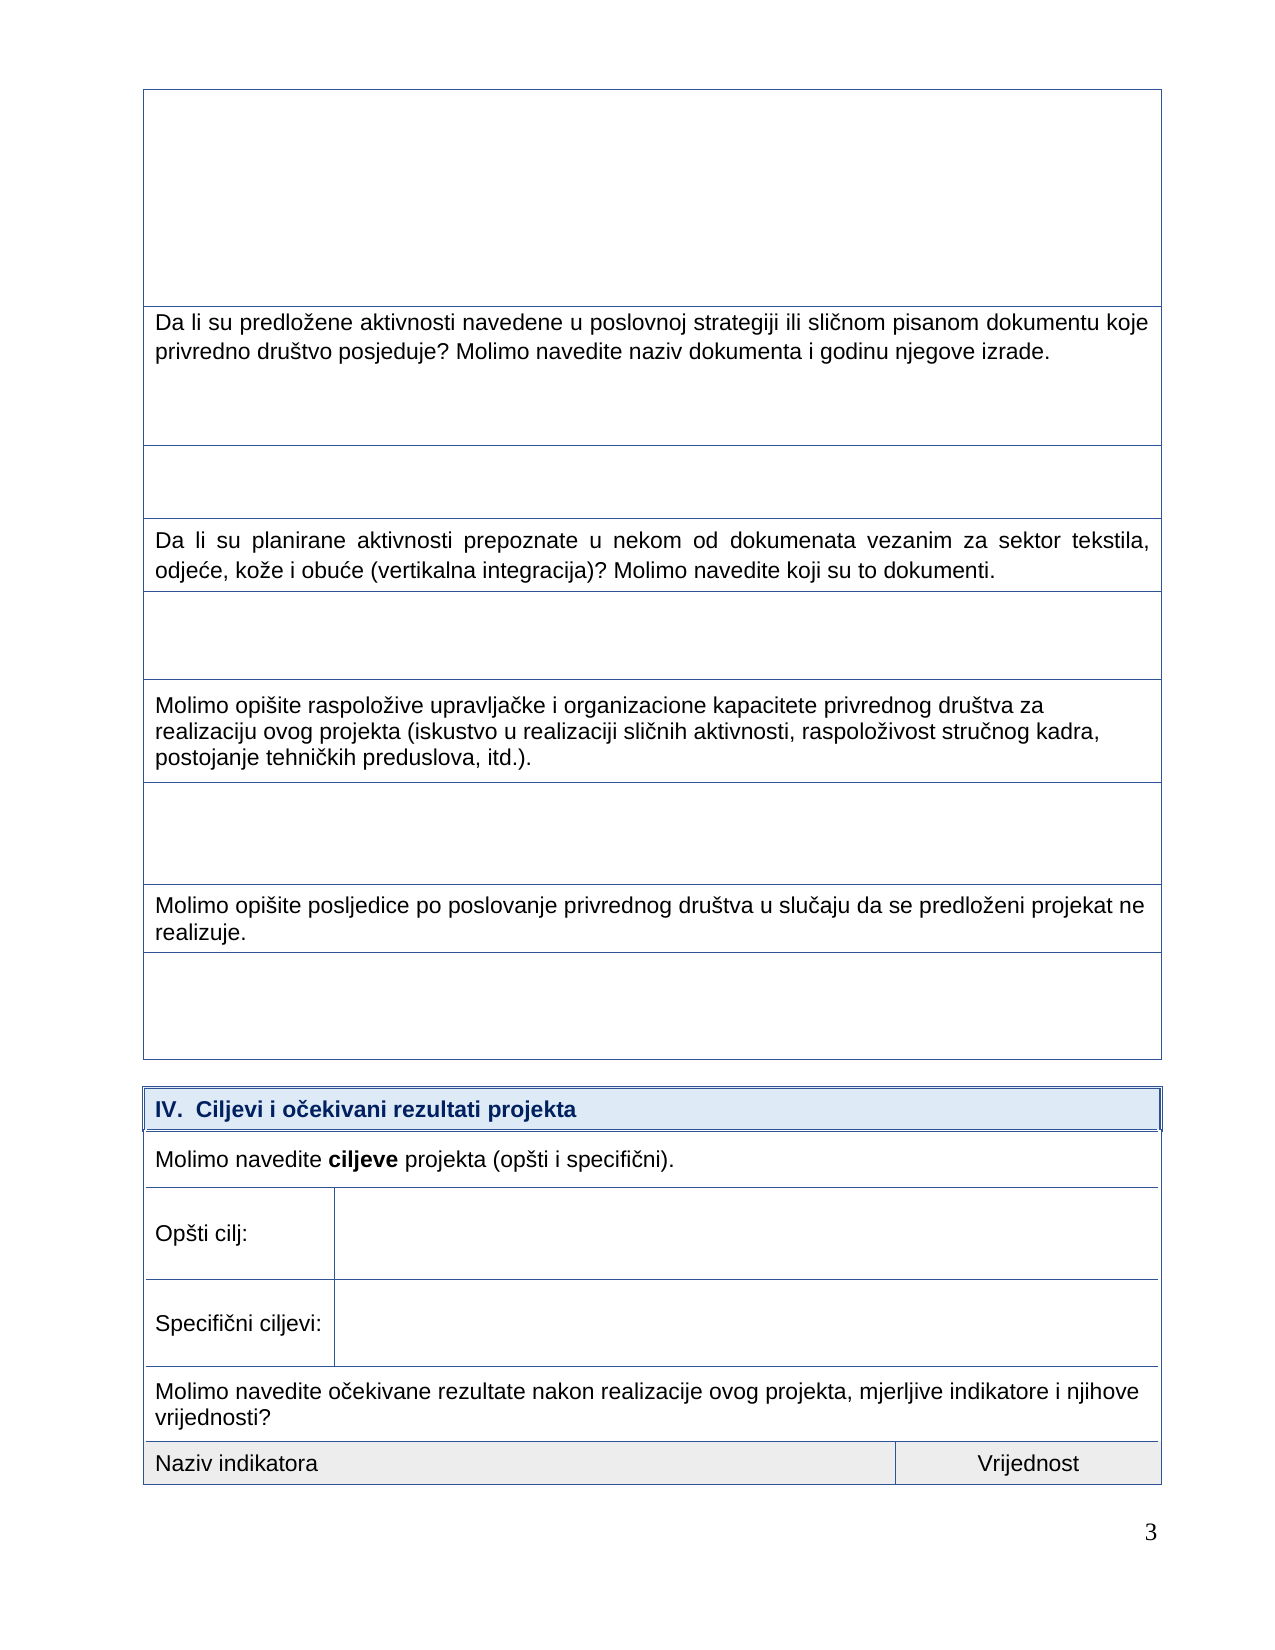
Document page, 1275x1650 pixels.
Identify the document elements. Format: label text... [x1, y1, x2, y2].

table_cell [144, 783, 1161, 884]
table_cell Naziv indikatora [144, 1441, 895, 1484]
table_cell Da li su predložene aktivnosti navedene u poslovnoj strategiji ili sličnom pisanom dokumentu koje privredno društvo posjeduje? Molimo navedite naziv dokumenta i godinu njegove izrade. [144, 307, 1161, 444]
table_cell Molimo navedite očekivane rezultate nakon realizacije ovog projekta, mjerljive indikatore i njihove vrijednosti? [144, 1366, 1161, 1441]
table_cell Molimo opišite posljedice po poslovanje privrednog društva u slučaju da se predloženi projekat ne realizuje. [144, 885, 1161, 952]
table_cell [144, 446, 1161, 518]
table_cell Molimo opišite raspoložive upravljačke i organizacione kapacitete privrednog društva za realizaciju ovog projekta (iskustvo u realizaciji sličnih aktivnosti, raspoloživost stručnog kadra, postojanje tehničkih preduslova, itd.). [144, 680, 1161, 782]
table_cell [144, 592, 155, 679]
table_cell Vrijednost [896, 1441, 1161, 1484]
table_cell Da li su planirane aktivnosti prepoznate u nekom od dokumenata vezanim za sektor tekstila, odjeće, kože i obuće (vertikalna integracija)? Molimo navedite koji su to dokumenti. [144, 519, 1161, 591]
table_cell [1150, 592, 1161, 679]
table_cell [335, 1187, 1161, 1279]
table_cell [144, 953, 1161, 1058]
table_cell Molimo navedite ciljeve projekta (opšti i specifični). [144, 1129, 1161, 1187]
table_cell Opšti cilj: [144, 1187, 334, 1279]
table_cell [335, 1279, 1161, 1366]
table_header IV. Ciljevi i očekivani rezultati projekta [145, 1089, 1159, 1129]
table_cell Specifični ciljevi: [144, 1279, 334, 1366]
table_cell [144, 90, 1161, 306]
